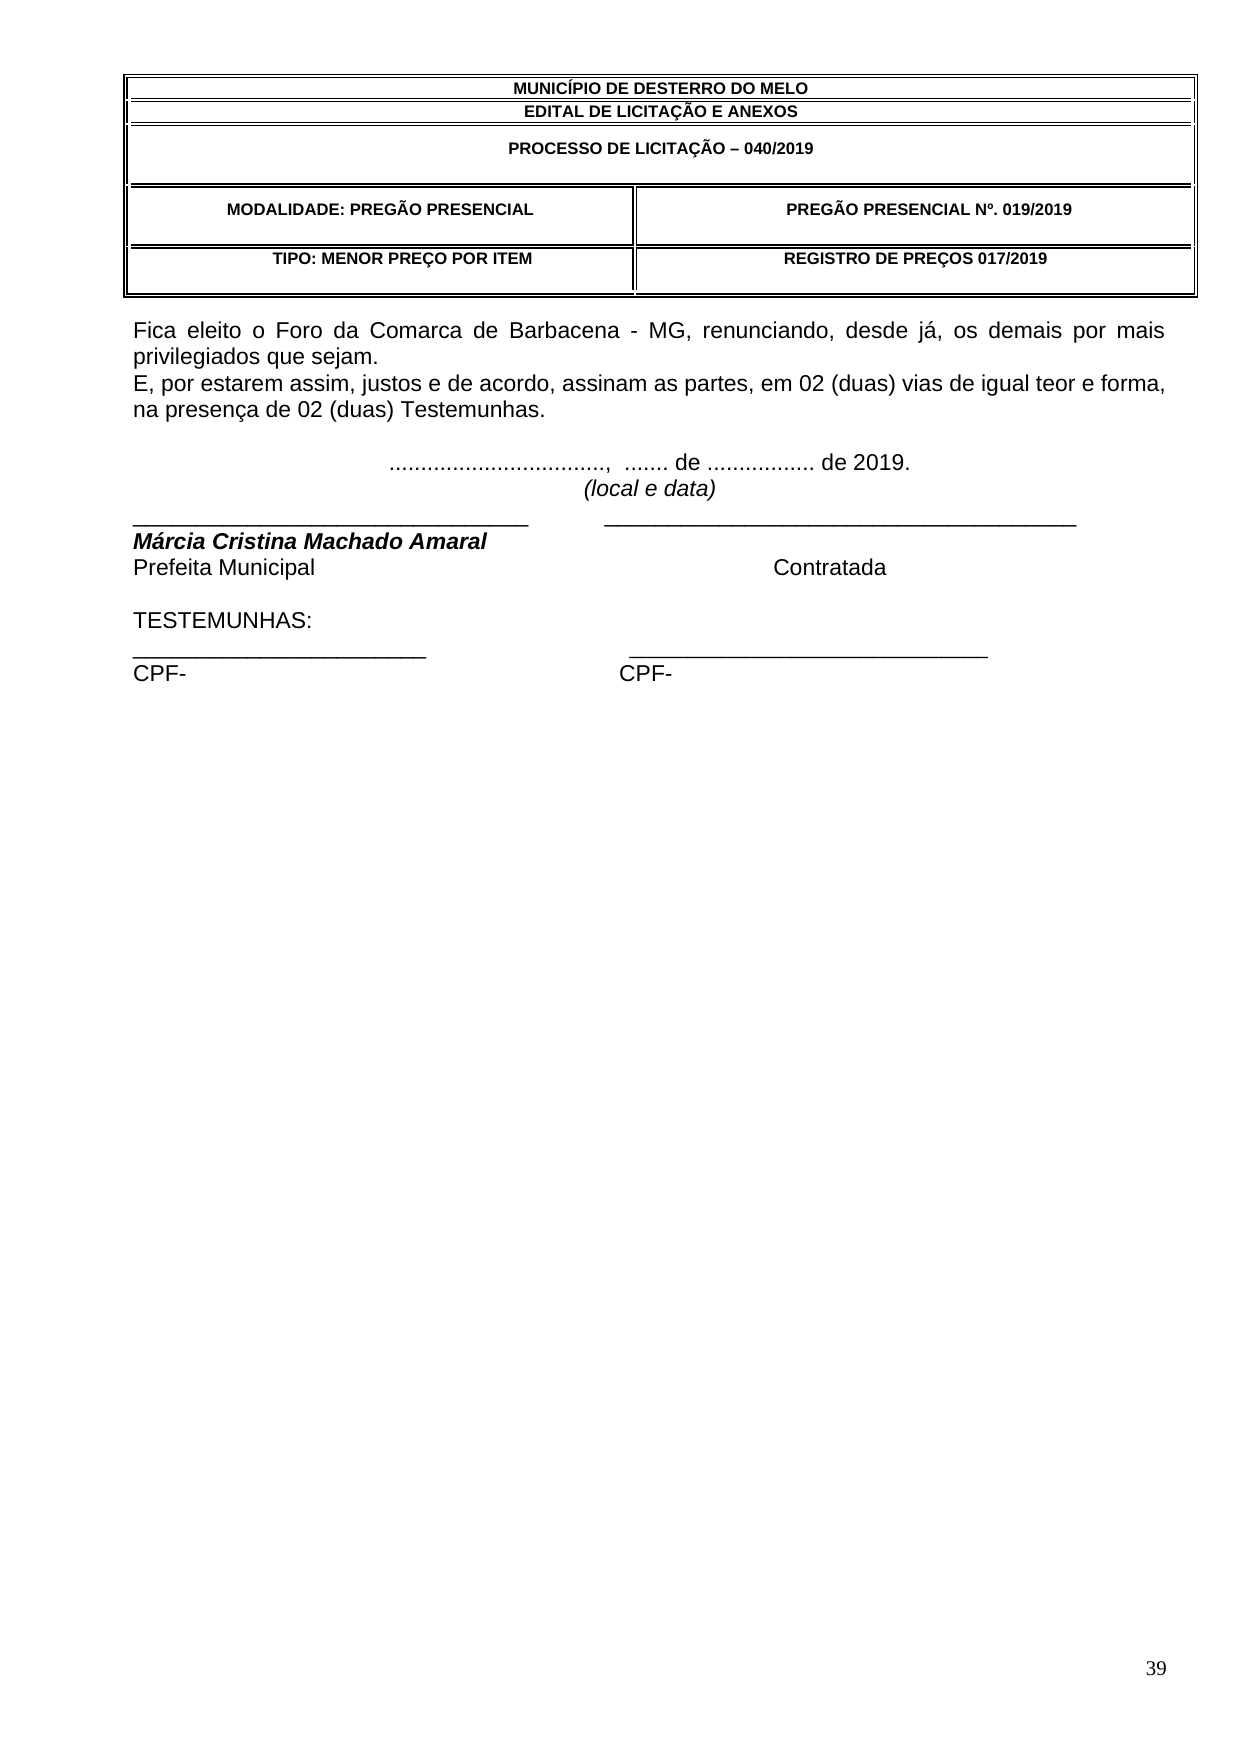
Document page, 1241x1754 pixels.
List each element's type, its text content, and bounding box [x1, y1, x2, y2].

text .................................., ....... de ................. de 2019. [133, 449, 1167, 475]
text CPF- CPF- [133, 659, 1167, 686]
text Prefeita Municipal Contratada [133, 554, 1167, 580]
text E, por estarem assim, justos e de acordo, assinam as partes, em 02 (duas) vias de igual teor e forma, na presença de 02 (duas) Testemunhas. [133, 369, 1167, 422]
text (local e data) [133, 475, 1167, 501]
text _______________________ _______________________________ [133, 633, 1167, 659]
text _______________________________ _____________________________________ [133, 501, 1167, 528]
text Márcia Cristina Machado Amaral [133, 528, 1167, 554]
text TESTEMUNHAS: [133, 607, 1167, 633]
text Fica eleito o Foro da Comarca de Barbacena - MG, renunciando, desde já, os demais por mais privilegiados que sejam. [133, 317, 1167, 369]
